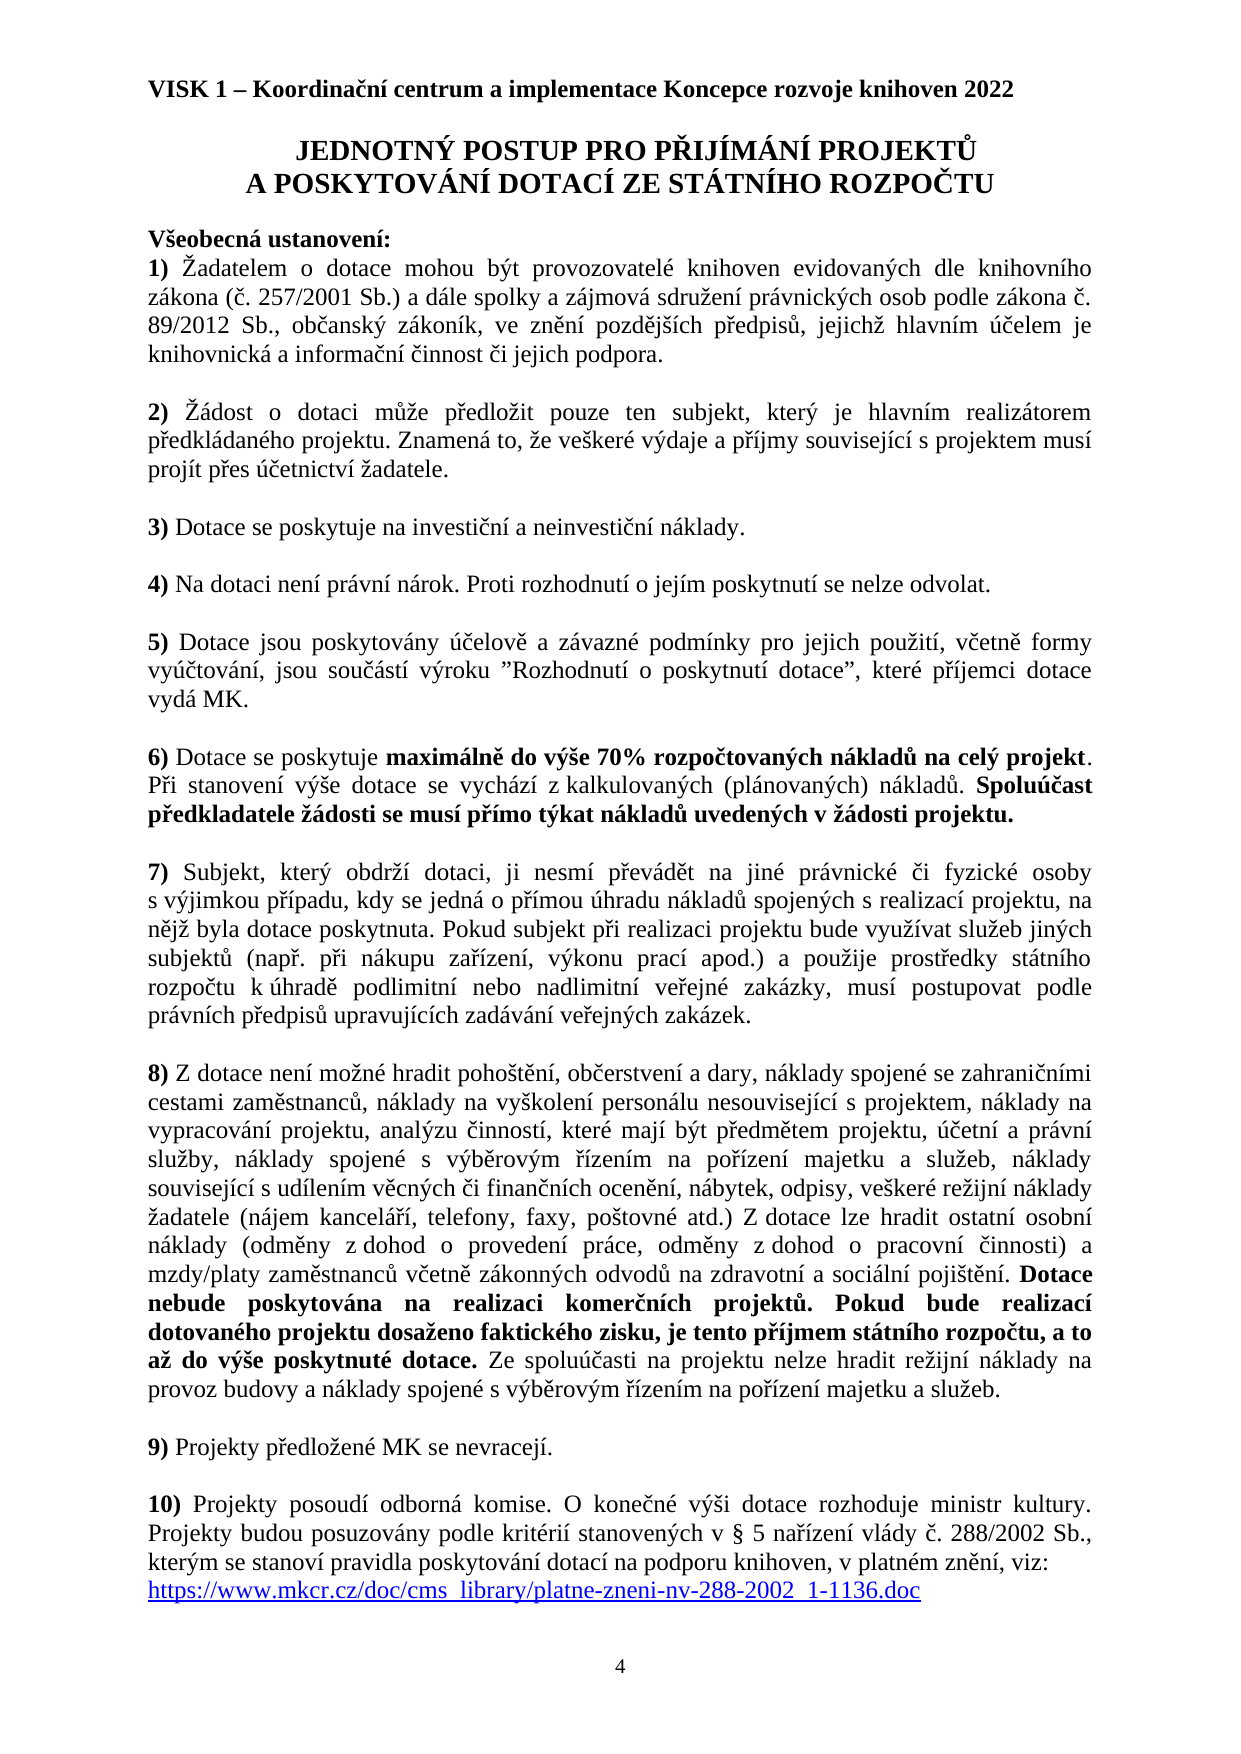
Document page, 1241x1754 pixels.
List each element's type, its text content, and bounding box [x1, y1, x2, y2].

text 1) Žadatelem o dotace mohou být provozovatelé knihoven evidovaných dle knihovního zákona (č. 257/2001 Sb.) a dále spolky a zájmová sdružení právnických osob podle zákona č. 89/2012 Sb., občanský zákoník, ve znění pozdějších předpisů, jejichž hlavním účelem je knihovnická a informační činnost či jejich podpora. [148, 253, 1093, 368]
text 7) Subjekt, který obdrží dotaci, ji nesmí převádět na jiné právnické či fyzické osoby s výjimkou případu, kdy se jedná o přímou úhradu nákladů spojených s realizací projektu, na nějž byla dotace poskytnuta. Pokud subjekt při realizaci projektu bude využívat služeb jiných subjektů (např. při nákupu zařízení, výkonu prací apod.) a použije prostředky státního rozpočtu k úhradě podlimitní nebo nadlimitní veřejné zakázky, musí postupovat podle právních předpisů upravujících zadávání veřejných zakázek. [148, 857, 1093, 1029]
text 3) Dotace se poskytuje na investiční a neinvestiční náklady. [148, 512, 1093, 540]
text A POSKYTOVÁNÍ DOTACÍ ZE STÁTNÍHO ROZPOČTU [148, 166, 1093, 200]
text 5) Dotace jsou poskytovány účelově a závazné podmínky pro jejich použití, včetně formy vyúčtování, jsou součástí výroku ”Rozhodnutí o poskytnutí dotace”, které příjemci dotace vydá MK. [148, 627, 1093, 713]
subtitle JEDNOTNÝ POSTUP PRO PŘIJÍMÁNÍ PROJEKTŮ [295, 133, 1093, 166]
text 2) Žádost o dotaci může předložit pouze ten subjekt, který je hlavním realizátorem předkládaného projektu. Znamená to, že veškeré výdaje a příjmy související s projektem musí projít přes účetnictví žadatele. [148, 397, 1093, 483]
text 10) Projekty posoudí odborná komise. O konečné výši dotace rozhoduje ministr kultury. Projekty budou posuzovány podle kritérií stanovených v § 5 nařízení vlády č. 288/2002 Sb., kterým se stanoví pravidla poskytování dotací na podporu knihoven, v platném znění, viz: [148, 1489, 1093, 1575]
text https://www.mkcr.cz/doc/cms_library/platne-zneni-nv-288-2002_1-1136.doc [148, 1575, 1093, 1604]
text 9) Projekty předložené MK se nevracejí. [148, 1432, 1093, 1460]
text 6) Dotace se poskytuje maximálně do výše 70% rozpočtovaných nákladů na celý projekt. Při stanovení výše dotace se vychází z kalkulovaných (plánovaných) nákladů. Spoluúčast předkladatele žádosti se musí přímo týkat nákladů uvedených v žádosti projektu. [148, 742, 1093, 828]
text 8) Z dotace není možné hradit pohoštění, občerstvení a dary, náklady spojené se zahraničními cestami zaměstnanců, náklady na vyškolení personálu nesouvisející s projektem, náklady na vypracování projektu, analýzu činností, které mají být předmětem projektu, účetní a právní služby, náklady spojené s výběrovým řízením na pořízení majetku a služeb, náklady související s udílením věcných či finančních ocenění, nábytek, odpisy, veškeré režijní náklady žadatele (nájem kanceláří, telefony, faxy, poštovné atd.) Z dotace lze hradit ostatní osobní náklady (odměny z dohod o provedení práce, odměny z dohod o pracovní činnosti) a mzdy/platy zaměstnanců včetně zákonných odvodů na zdravotní a sociální pojištění. Dotace nebude poskytována na realizaci komerčních projektů. Pokud bude realizací dotovaného projektu dosaženo faktického zisku, je tento příjmem státního rozpočtu, a to až do výše poskytnuté dotace. Ze spoluúčasti na projektu nelze hradit režijní náklady na provoz budovy a náklady spojené s výběrovým řízením na pořízení majetku a služeb. [148, 1058, 1093, 1403]
text Všeobecná ustanovení: [148, 224, 1093, 253]
text 4) Na dotaci není právní nárok. Proti rozhodnutí o jejím poskytnutí se nelze odvolat. [148, 569, 1093, 598]
